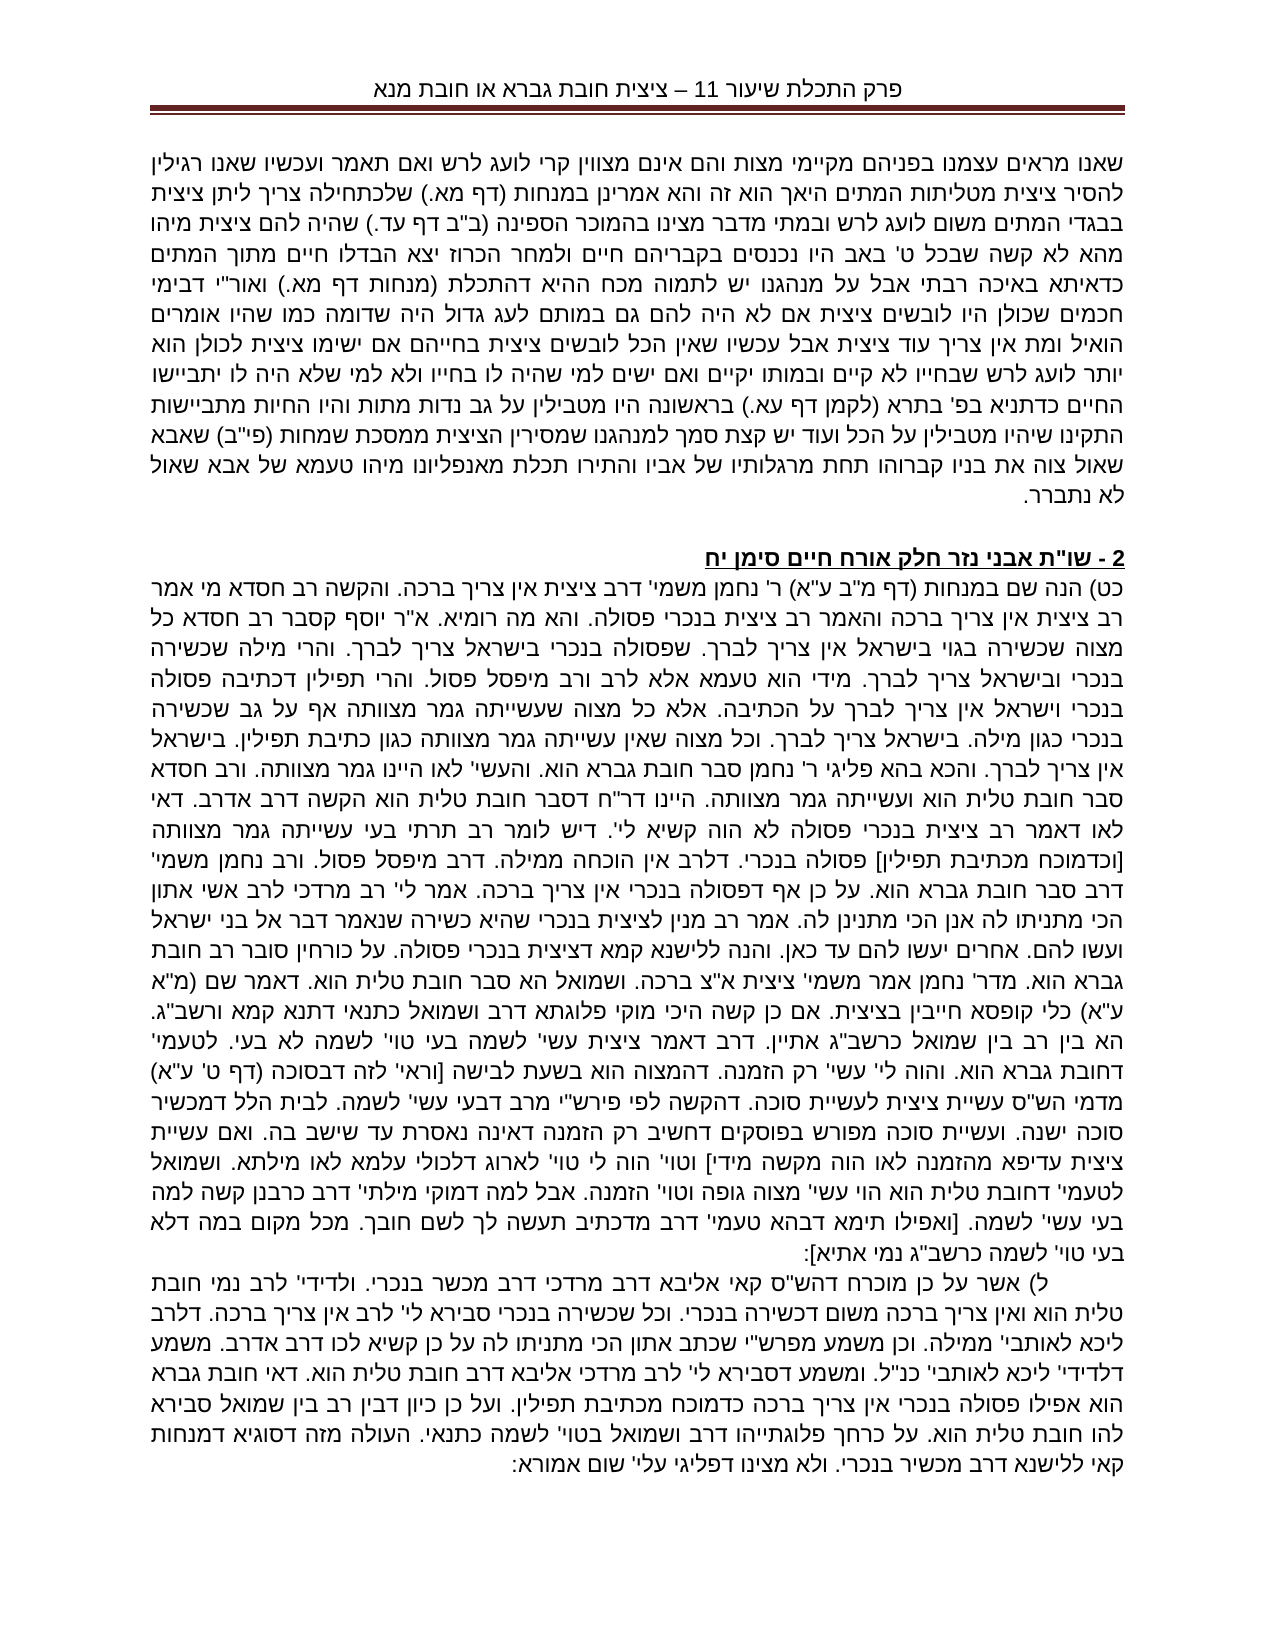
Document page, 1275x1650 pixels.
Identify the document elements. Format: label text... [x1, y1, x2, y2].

text כט) הנה שם במנחות (דף מ"ב ע"א) ר' נחמן משמי' דרב ציצית אין צריך ברכה. והקשה רב חסדא מי אמר רב ציצית אין צריך ברכה והאמר רב ציצית בנכרי פסולה. והא מה רומיא. א"ר יוסף קסבר רב חסדא כל מצוה שכשירה בגוי בישראל אין צריך לברך. שפסולה בנכרי בישראל צריך לברך. והרי מילה שכשירה בנכרי ובישראל צריך לברך. מידי הוא טעמא אלא לרב ורב מיפסל פסול. והרי תפילין דכתיבה פסולה בנכרי וישראל אין צריך לברך על הכתיבה. אלא כל מצוה שעשייתה גמר מצוותה אף על גב שכשירה בנכרי כגון מילה. בישראל צריך לברך. וכל מצוה שאין עשייתה גמר מצוותה כגון כתיבת תפילין. בישראל אין צריך לברך. והכא בהא פליגי ר' נחמן סבר חובת גברא הוא. והעשי' לאו היינו גמר מצוותה. ורב חסדא סבר חובת טלית הוא ועשייתה גמר מצוותה. היינו דר"ח דסבר חובת טלית הוא הקשה דרב אדרב. דאי לאו דאמר רב ציצית בנכרי פסולה לא הוה קשיא לי'. דיש לומר רב תרתי בעי עשייתה גמר מצוותה [וכדמוכח מכתיבת תפילין] פסולה בנכרי. דלרב אין הוכחה ממילה. דרב מיפסל פסול. ורב נחמן משמי' דרב סבר חובת גברא הוא. על כן אף דפסולה בנכרי אין צריך ברכה. אמר לי' רב מרדכי לרב אשי אתון הכי מתניתו לה אנן הכי מתנינן לה. אמר רב מנין לציצית בנכרי שהיא כשירה שנאמר דבר אל בני ישראל ועשו להם. אחרים יעשו להם עד כאן. והנה ללישנא קמא דציצית בנכרי פסולה. על כורחין סובר רב חובת גברא הוא. מדר' נחמן אמר משמי' ציצית א"צ ברכה. ושמואל הא סבר חובת טלית הוא. דאמר שם (מ"א ע"א) כלי קופסא חייבין בציצית. אם כן קשה היכי מוקי פלוגתא דרב ושמואל כתנאי דתנא קמא ורשב"ג. הא בין רב בין שמואל כרשב"ג אתיין. דרב דאמר ציצית עשי' לשמה בעי טוי' לשמה לא בעי. לטעמי' דחובת גברא הוא. והוה לי' עשי' רק הזמנה. דהמצוה הוא בשעת לבישה [וראי' לזה דבסוכה (דף ט' ע"א) מדמי הש"ס עשיית ציצית לעשיית סוכה. דהקשה לפי פירש"י מרב דבעי עשי' לשמה. לבית הלל דמכשיר סוכה ישנה. ועשיית סוכה מפורש בפוסקים דחשיב רק הזמנה דאינה נאסרת עד שישב בה. ואם עשיית ציצית עדיפא מהזמנה לאו הוה מקשה מידי] וטוי' הוה לי טוי' לארוג דלכולי עלמא לאו מילתא. ושמואל לטעמי' דחובת טלית הוא הוי עשי' מצוה גופה וטוי' הזמנה. אבל למה דמוקי מילתי' דרב כרבנן קשה למה בעי עשי' לשמה. [ואפילו תימא דבהא טעמי' דרב מדכתיב תעשה לך לשם חובך. מכל מקום במה דלא בעי טוי' לשמה כרשב"ג נמי אתיא]: [150, 575, 1125, 1266]
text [150, 150, 1125, 509]
text 2 - שו"ת אבני נזר חלק אורח חיים סימן יח [150, 545, 1125, 571]
text ל) אשר על כן מוכרח דהש"ס קאי אליבא דרב מרדכי דרב מכשר בנכרי. ולדידי' לרב נמי חובת טלית הוא ואין צריך ברכה משום דכשירה בנכרי. וכל שכשירה בנכרי סבירא לי' לרב אין צריך ברכה. דלרב ליכא לאותבי' ממילה. וכן משמע מפרש"י שכתב אתון הכי מתניתו לה על כן קשיא לכו דרב אדרב. משמע דלדידי' ליכא לאותבי' כנ"ל. ומשמע דסבירא לי' לרב מרדכי אליבא דרב חובת טלית הוא. דאי חובת גברא הוא אפילו פסולה בנכרי אין צריך ברכה כדמוכח מכתיבת תפילין. ועל כן כיון דבין רב בין שמואל סבירא להו חובת טלית הוא. על כרחך פלוגתייהו דרב ושמואל בטוי' לשמה כתנאי. העולה מזה דסוגיא דמנחות קאי ללישנא דרב מכשיר בנכרי. ולא מצינו דפליגי עלי' שום אמורא: [150, 1270, 1125, 1477]
